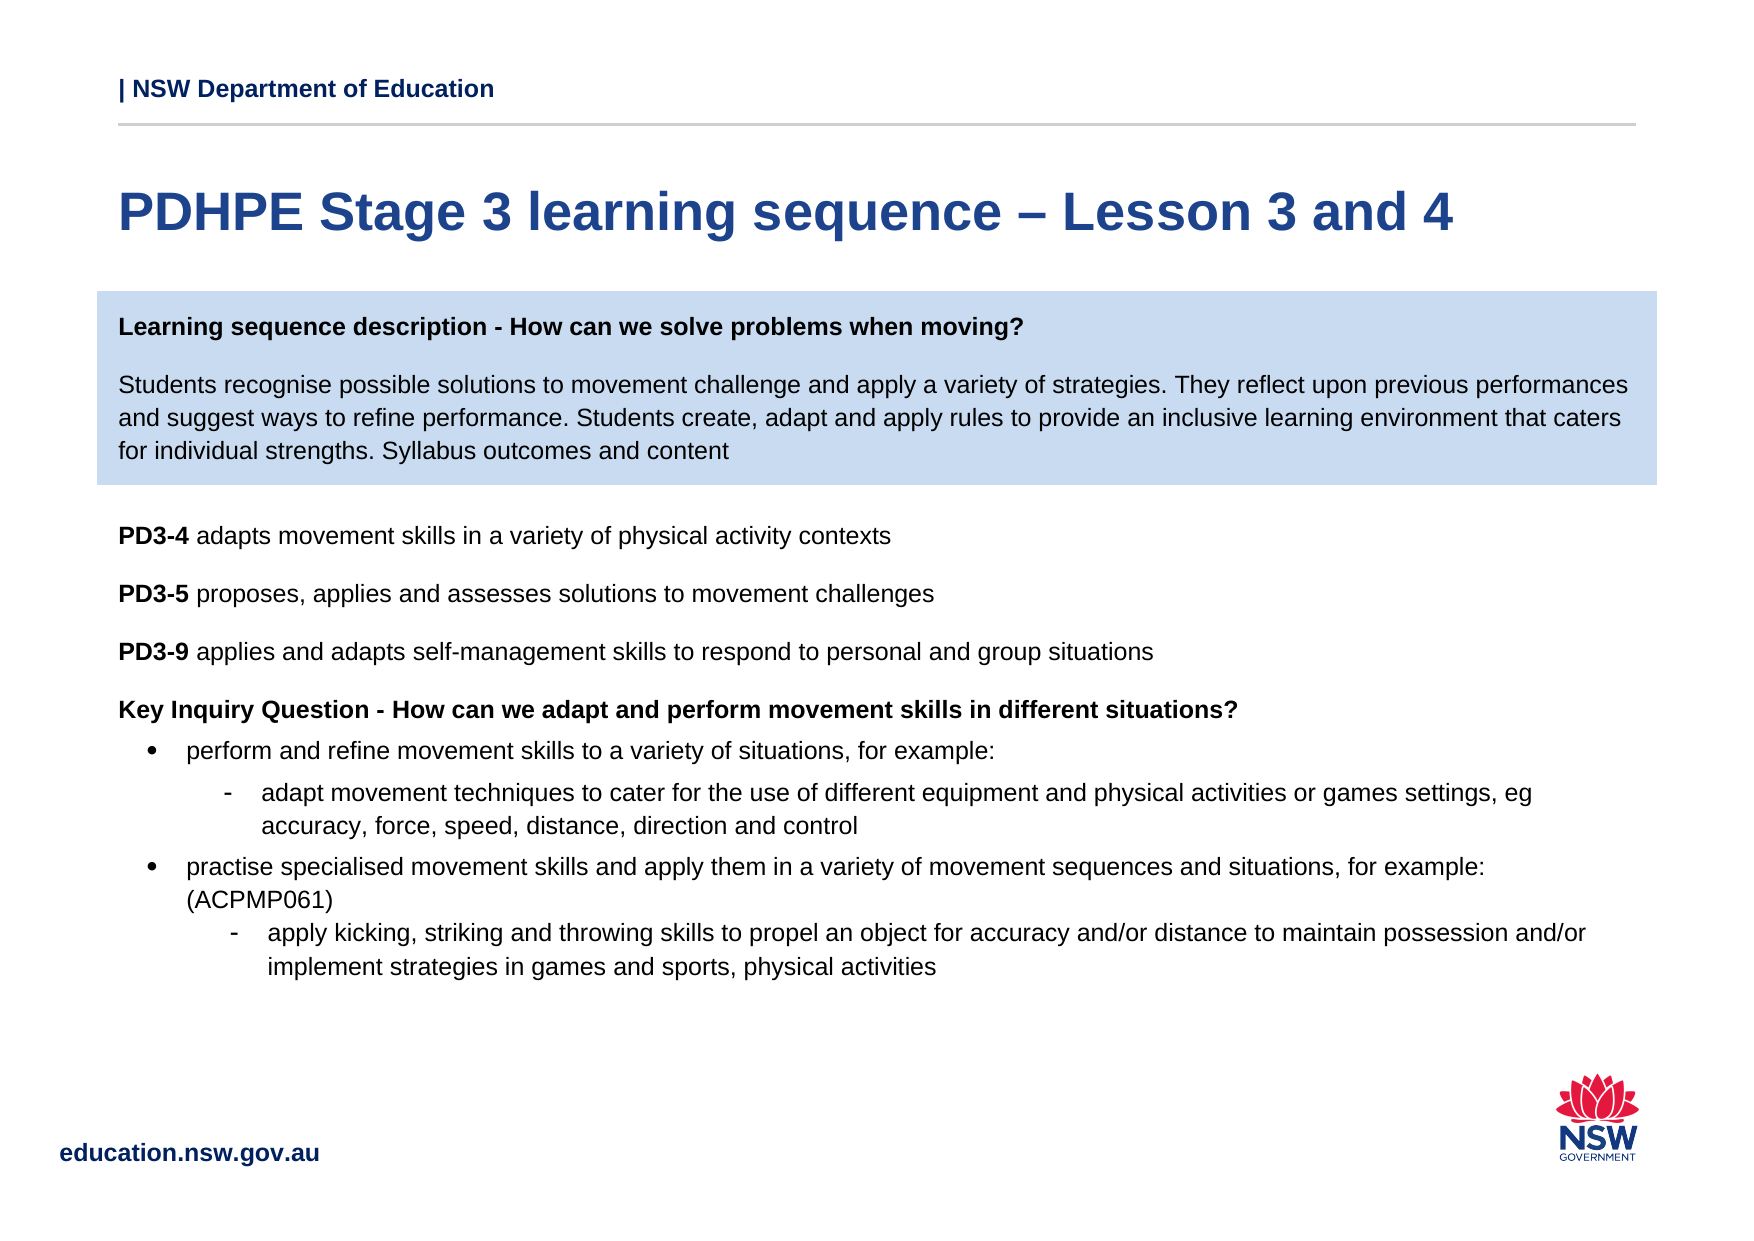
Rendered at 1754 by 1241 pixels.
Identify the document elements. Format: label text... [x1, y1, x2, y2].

text Key Inquiry Question - How can we adapt and perform movement skills in different situations? [118, 695, 1636, 724]
text Students recognise possible solutions to movement challenge and apply a variety of strategies. They reflect upon previous performances and suggest ways to refine performance. Students create, adapt and apply rules to provide an inclusive learning environment that caters for individual strengths. Syllabus outcomes and content [97, 343, 1657, 485]
list perform and refine movement skills to a variety of situations, for example: [148, 736, 1636, 765]
text PD3-4 adapts movement skills in a variety of physical activity contexts [118, 521, 1636, 550]
picture [1555, 1072, 1639, 1161]
text PD3-9 applies and adapts self-management skills to respond to personal and group situations [118, 637, 1636, 666]
text PD3-5 proposes, applies and assesses solutions to movement challenges [118, 579, 1636, 608]
list practise specialised movement skills and apply them in a variety of movement sequences and situations, for example: (ACPMP061) [148, 852, 1636, 914]
list adapt movement techniques to cater for the use of different equipment and physical activities or games settings, eg accuracy, force, speed, distance, direction and control [223, 778, 1636, 840]
list apply kicking, striking and throwing skills to propel an object for accuracy and/or distance to maintain possession and/or implement strategies in games and sports, physical activities [230, 918, 1636, 980]
text Learning sequence description - How can we solve problems when moving? [97, 291, 1657, 341]
subtitle PDHPE Stage 3 learning sequence – Lesson 3 and 4 [118, 180, 1636, 242]
